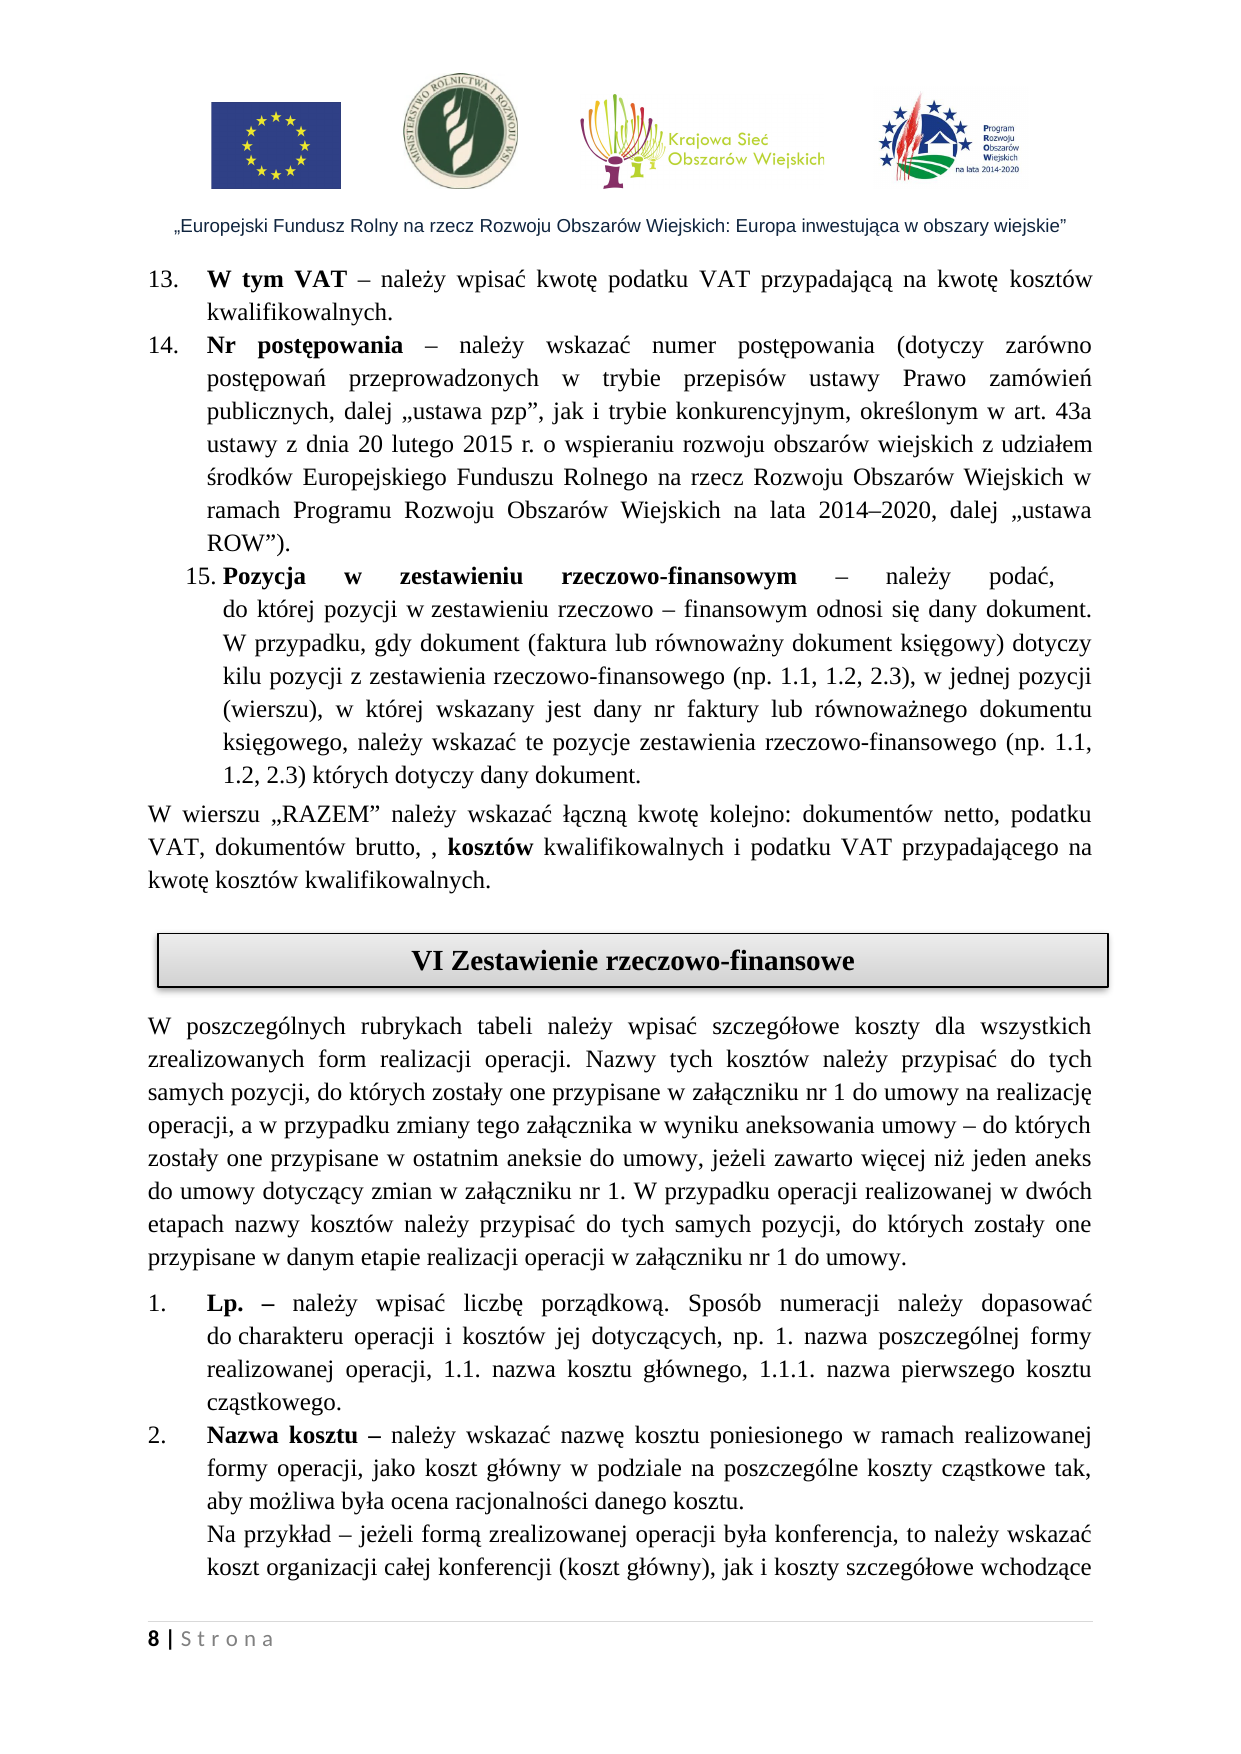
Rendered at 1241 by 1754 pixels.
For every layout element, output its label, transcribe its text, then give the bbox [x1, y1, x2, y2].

list Lp. – należy wpisać liczbę porządkową. Sposób numeracji należy dopasować do charakteru operacji i kosztów jej dotyczących, np. 1. nazwa poszczególnej formy realizowanej operacji, 1.1. nazwa kosztu głównego, 1.1.1. nazwa pierwszego kosztu cząstkowego. [148, 1288, 1093, 1416]
text W poszczególnych rubrykach tabeli należy wpisać szczegółowe koszty dla wszystkich zrealizowanych form realizacji operacji. Nazwy tych kosztów należy przypisać do tych samych pozycji, do których zostały one przypisane w załączniku nr 1 do umowy na realizację operacji, a w przypadku zmiany tego załącznika w wyniku aneksowania umowy – do których zostały one przypisane w ostatnim aneksie do umowy, jeżeli zawarto więcej niż jeden aneks do umowy dotyczący zmian w załączniku nr 1. W przypadku operacji realizowanej w dwóch etapach nazwy kosztów należy przypisać do tych samych pozycji, do których zostały one przypisane w danym etapie realizacji operacji w załączniku nr 1 do umowy. [148, 1011, 1093, 1271]
list W tym VAT – należy wpisać kwotę podatku VAT przypadającą na kwotę kosztów kwalifikowalnych. [148, 264, 1093, 326]
picture [580, 94, 825, 189]
picture [872, 86, 1029, 189]
list Pozycja w zestawieniu rzeczowo-finansowym – należy podać, do której pozycji w zestawieniu rzeczowo – finansowym odnosi się dany dokument. W przypadku, gdy dokument (faktura lub równoważny dokument księgowy) dotyczy kilu pozycji z zestawienia rzeczowo-finansowego (np. 1.1, 1.2, 2.3), w jednej pozycji (wierszu), w której wskazany jest dany nr faktury lub równoważnego dokumentu księgowego, należy wskazać te pozycje zestawienia rzeczowo-finansowego (np. 1.1, 1.2, 2.3) których dotyczy dany dokument. [185, 561, 1093, 789]
picture [211, 102, 341, 189]
list Nr postępowania – należy wskazać numer postępowania (dotyczy zarówno postępowań przeprowadzonych w trybie przepisów ustawy Prawo zamówień publicznych, dalej „ustawa pzp”, jak i trybie konkurencyjnym, określonym w art. 43a ustawy z dnia 20 lutego 2015 r. o wspieraniu rozwoju obszarów wiejskich z udziałem środków Europejskiego Funduszu Rolnego na rzecz Rozwoju Obszarów Wiejskich w ramach Programu Rozwoju Obszarów Wiejskich na lata 2014–2020, dalej „ustawa ROW”). [148, 330, 1093, 557]
text W wierszu „RAZEM” należy wskazać łączną kwotę kolejno: dokumentów netto, podatku VAT, dokumentów brutto, , kosztów kwalifikowalnych i podatku VAT przypadającego na kwotę kosztów kwalifikowalnych. [148, 799, 1093, 894]
picture [403, 73, 518, 189]
list Nazwa kosztu – należy wskazać nazwę kosztu poniesionego w ramach realizowanej formy operacji, jako koszt główny w podziale na poszczególne koszty cząstkowe tak, aby możliwa była ocena racjonalności danego kosztu. [148, 1420, 1093, 1515]
